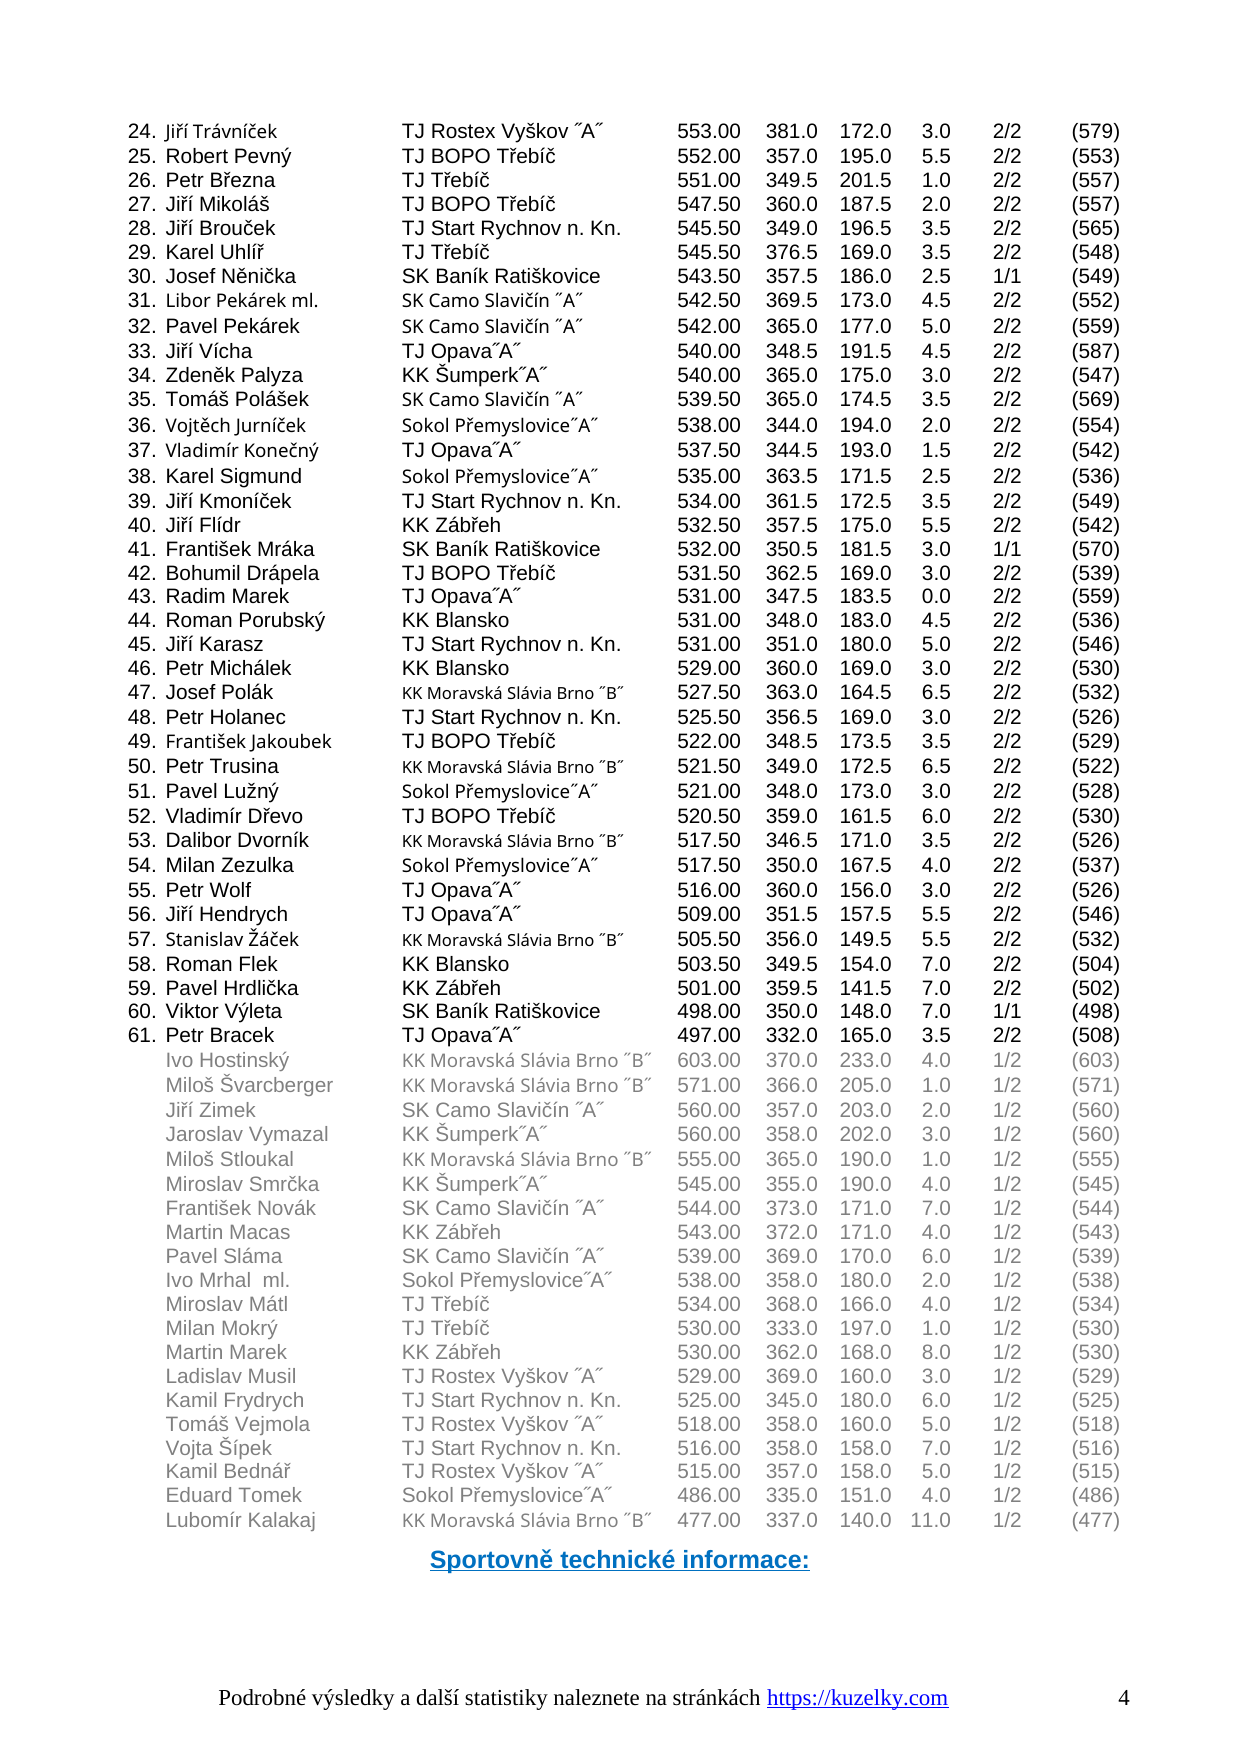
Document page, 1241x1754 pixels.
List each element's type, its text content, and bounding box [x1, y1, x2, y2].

text 39. Jiří Kmoníček TJ Start Rychnov n. Kn. 534.00 361.5 172.5 3.5 2/2 (549) [106, 488, 1134, 512]
text 42. Bohumil Drápela TJ BOPO Třebíč 531.50 362.5 169.0 3.0 2/2 (539) [106, 560, 1134, 584]
text Jaroslav Vymazal KK Šumperk˝A˝ 560.00 358.0 202.0 3.0 1/2 (560) [106, 1122, 1134, 1146]
text 60. Viktor Výleta SK Baník Ratiškovice 498.00 350.0 148.0 7.0 1/1 (498) [106, 999, 1134, 1023]
text Ladislav Musil TJ Rostex Vyškov ˝A˝ 529.00 369.0 160.0 3.0 1/2 (529) [106, 1363, 1134, 1387]
text Ivo Mrhal ml. Sokol Přemyslovice˝A˝ 538.00 358.0 180.0 2.0 1/2 (538) [106, 1268, 1134, 1292]
text 25. Robert Pevný TJ BOPO Třebíč 552.00 357.0 195.0 5.5 2/2 (553) [106, 144, 1134, 168]
text 47. Josef Polák KK Moravská Slávia Brno ˝B˝ 527.50 363.0 164.5 6.5 2/2 (532) [106, 680, 1134, 704]
text Eduard Tomek Sokol Přemyslovice˝A˝ 486.00 335.0 151.0 4.0 1/2 (486) [106, 1483, 1134, 1507]
text Lubomír Kalakaj KK Moravská Slávia Brno ˝B˝ 477.00 337.0 140.0 11.0 1/2 (477) [106, 1507, 1134, 1533]
text 40. Jiří Flídr KK Zábřeh 532.50 357.5 175.0 5.5 2/2 (542) [106, 512, 1134, 536]
text 36. Vojtěch Jurníček Sokol Přemyslovice˝A˝ 538.00 344.0 194.0 2.0 2/2 (554) [106, 412, 1134, 437]
text Ivo Hostinský KK Moravská Slávia Brno ˝B˝ 603.00 370.0 233.0 4.0 1/2 (603) [106, 1047, 1134, 1073]
text Tomáš Vejmola TJ Rostex Vyškov ˝A˝ 518.00 358.0 160.0 5.0 1/2 (518) [106, 1411, 1134, 1435]
text 30. Josef Něnička SK Baník Ratiškovice 543.50 357.5 186.0 2.5 1/1 (549) [106, 263, 1134, 287]
text 24. Jiří Trávníček TJ Rostex Vyškov ˝A˝ 553.00 381.0 172.0 3.0 2/2 (579) [106, 118, 1134, 144]
text Kamil Bednář TJ Rostex Vyškov ˝A˝ 515.00 357.0 158.0 5.0 1/2 (515) [106, 1459, 1134, 1483]
text 33. Jiří Vícha TJ Opava˝A˝ 540.00 348.5 191.5 4.5 2/2 (587) [106, 338, 1134, 362]
text 61. Petr Bracek TJ Opava˝A˝ 497.00 332.0 165.0 3.5 2/2 (508) [106, 1023, 1134, 1047]
text 46. Petr Michálek KK Blansko 529.00 360.0 169.0 3.0 2/2 (530) [106, 656, 1134, 680]
text 54. Milan Zezulka Sokol Přemyslovice˝A˝ 517.50 350.0 167.5 4.0 2/2 (537) [106, 852, 1134, 878]
text Miloš Stloukal KK Moravská Slávia Brno ˝B˝ 555.00 365.0 190.0 1.0 1/2 (555) [106, 1146, 1134, 1172]
text Jiří Zimek SK Camo Slavičín ˝A˝ 560.00 357.0 203.0 2.0 1/2 (560) [106, 1098, 1134, 1122]
text 51. Pavel Lužný Sokol Přemyslovice˝A˝ 521.00 348.0 173.0 3.0 2/2 (528) [106, 778, 1134, 804]
text 38. Karel Sigmund Sokol Přemyslovice˝A˝ 535.00 363.5 171.5 2.5 2/2 (536) [106, 463, 1134, 488]
text 27. Jiří Mikoláš TJ BOPO Třebíč 547.50 360.0 187.5 2.0 2/2 (557) [106, 192, 1134, 216]
text 59. Pavel Hrdlička KK Zábřeh 501.00 359.5 141.5 7.0 2/2 (502) [106, 975, 1134, 999]
text Miloš Švarcberger KK Moravská Slávia Brno ˝B˝ 571.00 366.0 205.0 1.0 1/2 (571) [106, 1073, 1134, 1098]
text Milan Mokrý TJ Třebíč 530.00 333.0 197.0 1.0 1/2 (530) [106, 1316, 1134, 1339]
text 35. Tomáš Polášek SK Camo Slavičín ˝A˝ 539.50 365.0 174.5 3.5 2/2 (569) [106, 386, 1134, 412]
text 48. Petr Holanec TJ Start Rychnov n. Kn. 525.50 356.5 169.0 3.0 2/2 (526) [106, 704, 1134, 728]
text 56. Jiří Hendrych TJ Opava˝A˝ 509.00 351.5 157.5 5.5 2/2 (546) [106, 902, 1134, 926]
text 58. Roman Flek KK Blansko 503.50 349.5 154.0 7.0 2/2 (504) [106, 951, 1134, 975]
text Pavel Sláma SK Camo Slavičín ˝A˝ 539.00 369.0 170.0 6.0 1/2 (539) [106, 1244, 1134, 1268]
text Martin Macas KK Zábřeh 543.00 372.0 171.0 4.0 1/2 (543) [106, 1220, 1134, 1244]
text 31. Libor Pekárek ml. SK Camo Slavičín ˝A˝ 542.50 369.5 173.0 4.5 2/2 (552) [106, 287, 1134, 313]
text 32. Pavel Pekárek SK Camo Slavičín ˝A˝ 542.00 365.0 177.0 5.0 2/2 (559) [106, 313, 1134, 338]
text Miroslav Smrčka KK Šumperk˝A˝ 545.00 355.0 190.0 4.0 1/2 (545) [106, 1172, 1134, 1196]
text 44. Roman Porubský KK Blansko 531.00 348.0 183.0 4.5 2/2 (536) [106, 608, 1134, 632]
text 50. Petr Trusina KK Moravská Slávia Brno ˝B˝ 521.50 349.0 172.5 6.5 2/2 (522) [106, 754, 1134, 778]
text 37. Vladimír Konečný TJ Opava˝A˝ 537.50 344.5 193.0 1.5 2/2 (542) [106, 437, 1134, 463]
text Miroslav Mátl TJ Třebíč 534.00 368.0 166.0 4.0 1/2 (534) [106, 1292, 1134, 1316]
text Sportovně technické informace: [94, 1545, 1145, 1574]
text 34. Zdeněk Palyza KK Šumperk˝A˝ 540.00 365.0 175.0 3.0 2/2 (547) [106, 362, 1134, 386]
text Martin Marek KK Zábřeh 530.00 362.0 168.0 8.0 1/2 (530) [106, 1339, 1134, 1363]
text 52. Vladimír Dřevo TJ BOPO Třebíč 520.50 359.0 161.5 6.0 2/2 (530) [106, 804, 1134, 828]
text 29. Karel Uhlíř TJ Třebíč 545.50 376.5 169.0 3.5 2/2 (548) [106, 239, 1134, 263]
text 28. Jiří Brouček TJ Start Rychnov n. Kn. 545.50 349.0 196.5 3.5 2/2 (565) [106, 216, 1134, 239]
text 55. Petr Wolf TJ Opava˝A˝ 516.00 360.0 156.0 3.0 2/2 (526) [106, 878, 1134, 902]
text František Novák SK Camo Slavičín ˝A˝ 544.00 373.0 171.0 7.0 1/2 (544) [106, 1196, 1134, 1220]
text Vojta Šípek TJ Start Rychnov n. Kn. 516.00 358.0 158.0 7.0 1/2 (516) [106, 1435, 1134, 1459]
text 26. Petr Března TJ Třebíč 551.00 349.5 201.5 1.0 2/2 (557) [106, 168, 1134, 192]
text 41. František Mráka SK Baník Ratiškovice 532.00 350.5 181.5 3.0 1/1 (570) [106, 536, 1134, 560]
text 45. Jiří Karasz TJ Start Rychnov n. Kn. 531.00 351.0 180.0 5.0 2/2 (546) [106, 632, 1134, 656]
text 57. Stanislav Žáček KK Moravská Slávia Brno ˝B˝ 505.50 356.0 149.5 5.5 2/2 (532) [106, 926, 1134, 951]
text 43. Radim Marek TJ Opava˝A˝ 531.00 347.5 183.5 0.0 2/2 (559) [106, 584, 1134, 608]
text 49. František Jakoubek TJ BOPO Třebíč 522.00 348.5 173.5 3.5 2/2 (529) [106, 728, 1134, 754]
text 53. Dalibor Dvorník KK Moravská Slávia Brno ˝B˝ 517.50 346.5 171.0 3.5 2/2 (526) [106, 828, 1134, 852]
text Kamil Frydrych TJ Start Rychnov n. Kn. 525.00 345.0 180.0 6.0 1/2 (525) [106, 1387, 1134, 1411]
